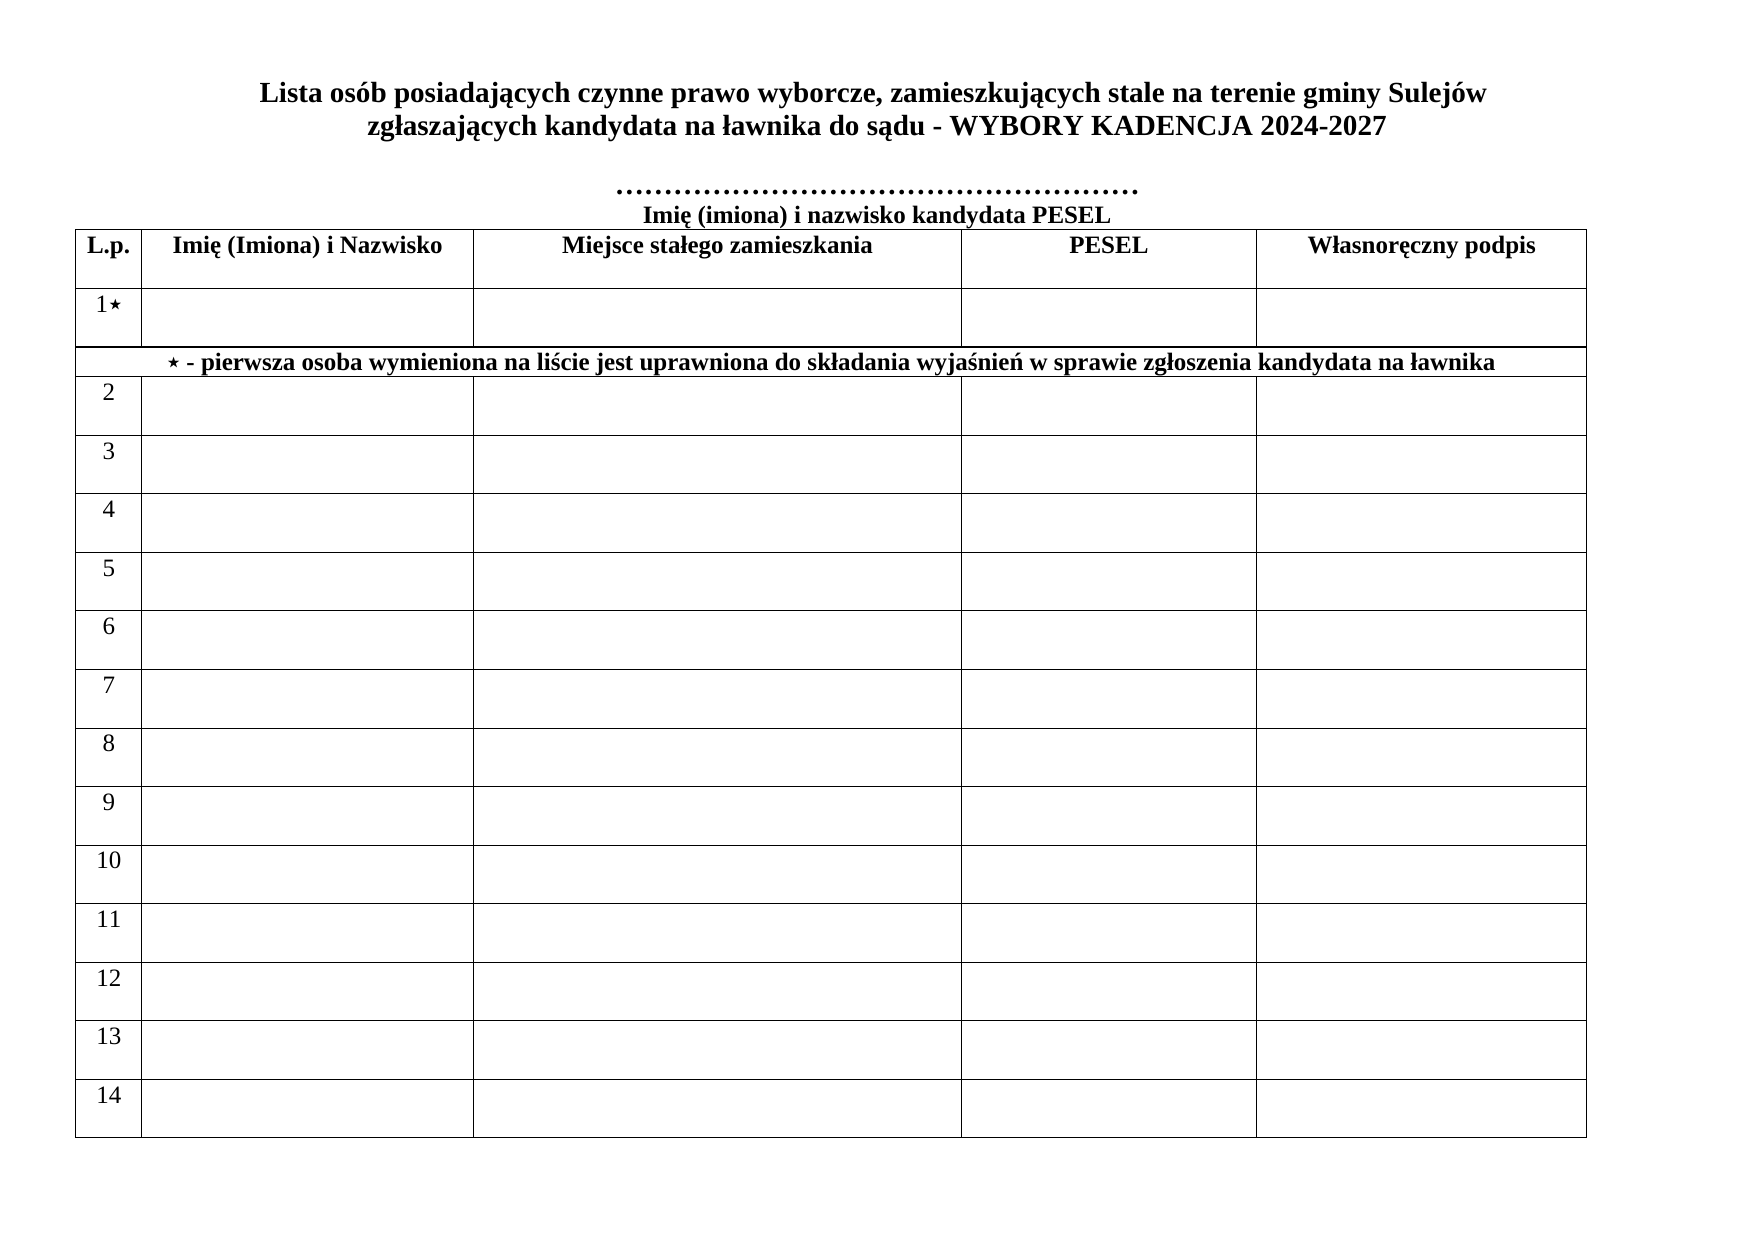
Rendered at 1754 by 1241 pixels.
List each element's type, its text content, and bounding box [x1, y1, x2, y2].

text Imię (imiona) i nazwisko kandydata PESEL [75, 201, 1679, 229]
table_header PESEL [962, 230, 1256, 288]
table_cell [1257, 670, 1586, 727]
table_cell 13 [76, 1021, 141, 1079]
table_cell [142, 436, 473, 493]
table_cell [962, 904, 1256, 962]
table_cell [474, 494, 961, 552]
text ……………………………………………… [75, 167, 1679, 201]
table_cell [962, 729, 1256, 786]
table_cell [1257, 377, 1586, 435]
table_cell 5 [76, 553, 141, 610]
table_cell 11 [76, 904, 141, 962]
table_cell [962, 611, 1256, 669]
table_cell [142, 1021, 473, 1079]
table_cell [1257, 553, 1586, 610]
table_cell [474, 1021, 961, 1079]
table_cell ٭ - pierwsza osoba wymieniona na liście jest uprawniona do składania wyjaśnień w sprawie zgłoszenia kandydata na ławnika [76, 348, 1586, 376]
table_cell 7 [76, 670, 141, 727]
table_cell [1257, 787, 1586, 844]
table_cell [142, 846, 473, 903]
table_cell [962, 289, 1256, 346]
table_cell [962, 1021, 1256, 1079]
table_cell 10 [76, 846, 141, 903]
table_cell [1257, 963, 1586, 1020]
table_cell 14 [76, 1080, 141, 1137]
table_cell [142, 494, 473, 552]
table_cell [474, 1080, 961, 1137]
table_cell [1257, 1080, 1586, 1137]
table_cell [962, 436, 1256, 493]
table_cell [474, 729, 961, 786]
table_cell [1257, 846, 1586, 903]
table_cell [142, 289, 473, 346]
table_cell [1257, 436, 1586, 493]
table_cell [142, 904, 473, 962]
table_cell 2 [76, 377, 141, 435]
table_cell [474, 553, 961, 610]
table_cell [142, 670, 473, 727]
table_cell [1257, 904, 1586, 962]
table_cell [474, 670, 961, 727]
table_cell [474, 611, 961, 669]
table_cell 8 [76, 729, 141, 786]
table_cell 1٭ [76, 289, 141, 346]
table_cell [142, 787, 473, 844]
text Lista osób posiadających czynne prawo wyborcze, zamieszkujących stale na terenie gminy Sulejów zgłaszających kandydata na ławnika do sądu - WYBORY KADENCJA 2024-2027 [75, 75, 1679, 142]
table_cell [474, 904, 961, 962]
table_cell 6 [76, 611, 141, 669]
table_cell 3 [76, 436, 141, 493]
table_cell [142, 1080, 473, 1137]
table_cell [962, 670, 1256, 727]
table_cell [962, 553, 1256, 610]
table_cell [1257, 289, 1586, 346]
table_cell [142, 553, 473, 610]
table_header L.p. [76, 230, 141, 288]
table_header Własnoręczny podpis [1257, 230, 1586, 288]
table_cell [1257, 611, 1586, 669]
table_cell 9 [76, 787, 141, 844]
table_cell [962, 1080, 1256, 1137]
table_cell [962, 963, 1256, 1020]
table_cell [142, 377, 473, 435]
table_cell [962, 377, 1256, 435]
table_cell [142, 963, 473, 1020]
table_header Miejsce stałego zamieszkania [474, 230, 961, 288]
table_cell [474, 846, 961, 903]
table_cell [962, 787, 1256, 844]
table_header Imię (Imiona) i Nazwisko [142, 230, 473, 288]
table_cell 4 [76, 494, 141, 552]
table_cell [474, 787, 961, 844]
table_cell [962, 494, 1256, 552]
table_cell [474, 289, 961, 346]
table_cell [142, 611, 473, 669]
table_cell 12 [76, 963, 141, 1020]
table_cell [1257, 1021, 1586, 1079]
table_cell [962, 846, 1256, 903]
table_cell [474, 377, 961, 435]
table_cell [1257, 494, 1586, 552]
table_cell [142, 729, 473, 786]
table_cell [474, 963, 961, 1020]
table_cell [1257, 729, 1586, 786]
table_cell [474, 436, 961, 493]
